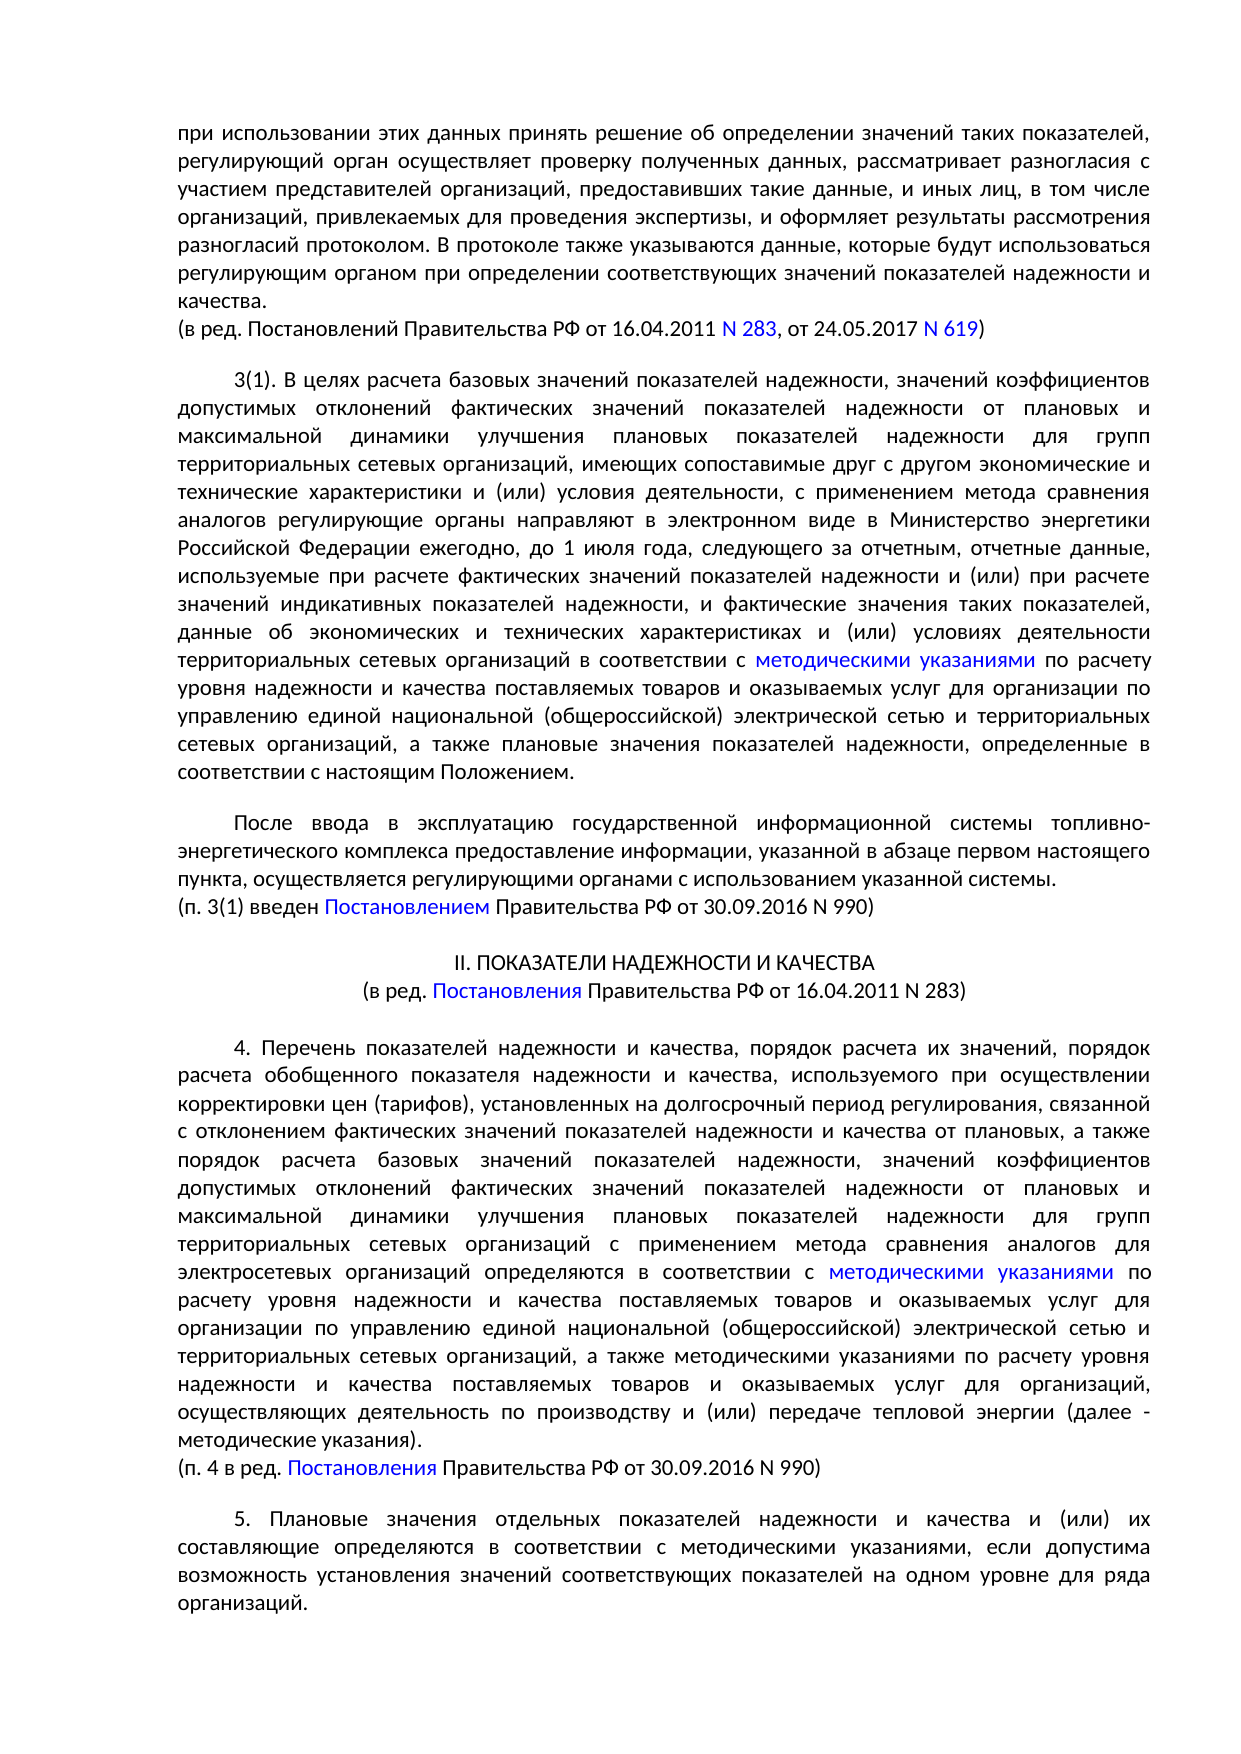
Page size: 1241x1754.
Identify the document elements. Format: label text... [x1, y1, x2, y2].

text II. ПОКАЗАТЕЛИ НАДЕЖНОСТИ И КАЧЕСТВА [177, 948, 1152, 977]
text 4. Перечень показателей надежности и качества, порядок расчета их значений, порядок расчета обобщенного показателя надежности и качества, используемого при осуществлении корректировки цен (тарифов), установленных на долгосрочный период регулирования, связанной с отклонением фактических значений показателей надежности и качества от плановых, а также порядок расчета базовых значений показателей надежности, значений коэффициентов допустимых отклонений фактических значений показателей надежности от плановых и максимальной динамики улучшения плановых показателей надежности для групп территориальных сетевых организаций с применением метода сравнения аналогов для электросетевых организаций определяются в соответствии с методическими указаниями по расчету уровня надежности и качества поставляемых товаров и оказываемых услуг для организации по управлению единой национальной (общероссийской) электрической сетью и территориальных сетевых организаций, а также методическими указаниями по расчету уровня надежности и качества поставляемых товаров и оказываемых услуг для организаций, осуществляющих деятельность по производству и (или) передаче тепловой энергии (далее - методические указания). [177, 1033, 1152, 1453]
text (в ред. Постановлений Правительства РФ от 16.04.2011 N 283, от 24.05.2017 N 619) [177, 314, 1152, 342]
text (в ред. Постановления Правительства РФ от 16.04.2011 N 283) [177, 977, 1152, 1004]
text (п. 4 в ред. Постановления Правительства РФ от 30.09.2016 N 990) [177, 1453, 1152, 1481]
text (п. 3(1) введен Постановлением Правительства РФ от 30.09.2016 N 990) [177, 892, 1152, 921]
text После ввода в эксплуатацию государственной информационной системы топливно-энергетического комплекса предоставление информации, указанной в абзаце первом настоящего пункта, осуществляется регулирующими органами с использованием указанной системы. [177, 808, 1152, 892]
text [177, 118, 1152, 314]
text 5. Плановые значения отдельных показателей надежности и качества и (или) их составляющие определяются в соответствии с методическими указаниями, если допустима возможность установления значений соответствующих показателей на одном уровне для ряда организаций. [177, 1504, 1152, 1616]
text 3(1). В целях расчета базовых значений показателей надежности, значений коэффициентов допустимых отклонений фактических значений показателей надежности от плановых и максимальной динамики улучшения плановых показателей надежности для групп территориальных сетевых организаций, имеющих сопоставимые друг с другом экономические и технические характеристики и (или) условия деятельности, с применением метода сравнения аналогов регулирующие органы направляют в электронном виде в Министерство энергетики Российской Федерации ежегодно, до 1 июля года, следующего за отчетным, отчетные данные, используемые при расчете фактических значений показателей надежности и (или) при расчете значений индикативных показателей надежности, и фактические значения таких показателей, данные об экономических и технических характеристиках и (или) условиях деятельности территориальных сетевых организаций в соответствии с методическими указаниями по расчету уровня надежности и качества поставляемых товаров и оказываемых услуг для организации по управлению единой национальной (общероссийской) электрической сетью и территориальных сетевых организаций, а также плановые значения показателей надежности, определенные в соответствии с настоящим Положением. [177, 365, 1152, 786]
